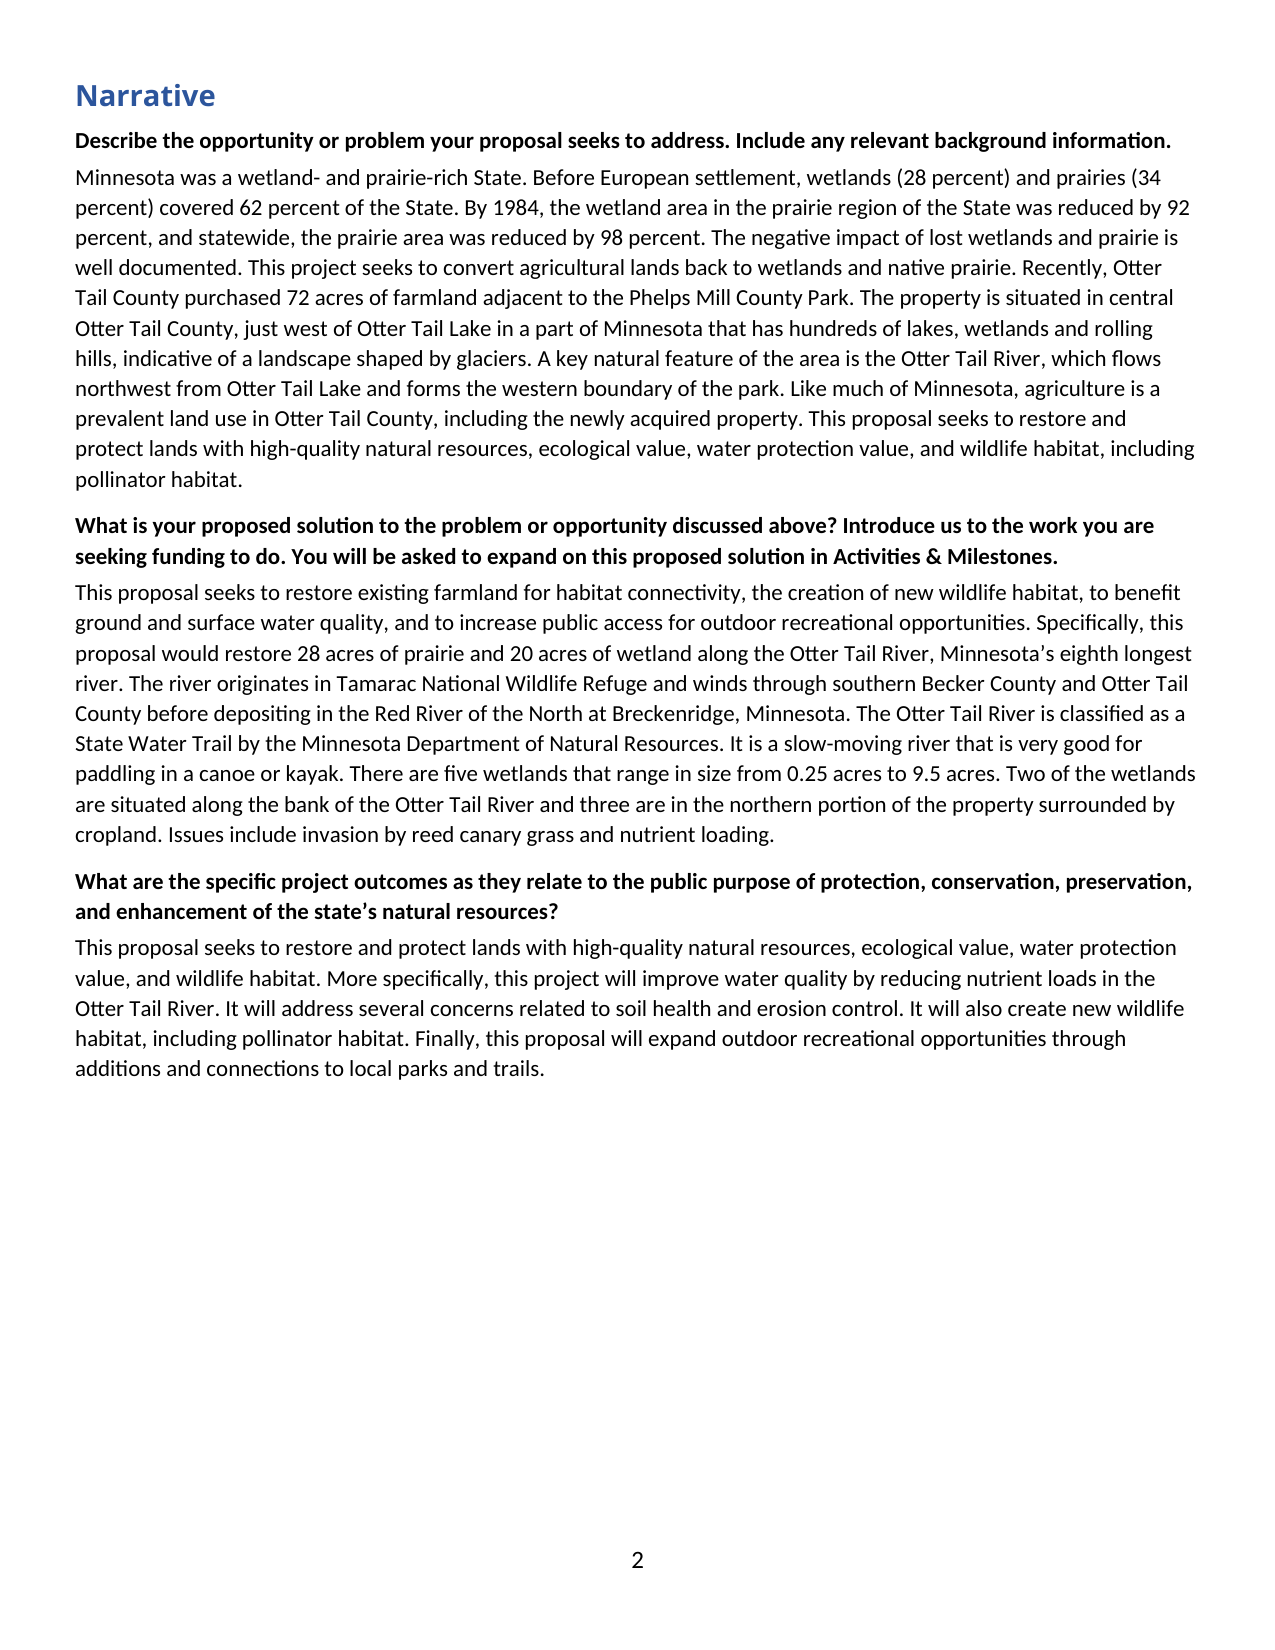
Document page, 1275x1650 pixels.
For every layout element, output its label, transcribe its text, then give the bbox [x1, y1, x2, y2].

text This proposal seeks to restore and protect lands with high-quality natural resources, ecological value, water protection value, and wildlife habitat. More specifically, this project will improve water quality by reducing nutrient loads in the Otter Tail River. It will address several concerns related to soil health and erosion control. It will also create new wildlife habitat, including pollinator habitat. Finally, this proposal will expand outdoor recreational opportunities through additions and connections to local parks and trails. [75, 933, 1200, 1082]
text This proposal seeks to restore existing farmland for habitat connectivity, the creation of new wildlife habitat, to benefit ground and surface water quality, and to increase public access for outdoor recreational opportunities. Specifically, this proposal would restore 28 acres of prairie and 20 acres of wetland along the Otter Tail River, Minnesota’s eighth longest river. The river originates in Tamarac National Wildlife Refuge and winds through southern Becker County and Otter Tail County before depositing in the Red River of the North at Breckenridge, Minnesota. The Otter Tail River is classified as a State Water Trail by the Minnesota Department of Natural Resources. It is a slow-moving river that is very good for paddling in a canoe or kayak. There are five wetlands that range in size from 0.25 acres to 9.5 acres. Two of the wetlands are situated along the bank of the Otter Tail River and three are in the northern portion of the property surrounded by cropland. Issues include invasion by reed canary grass and nutrient loading. [75, 578, 1200, 848]
text What is your proposed solution to the problem or opportunity discussed above? Introduce us to the work you are seeking funding to do. You will be asked to expand on this proposed solution in Activities & Milestones. [75, 512, 1200, 570]
text Minnesota was a wetland- and prairie-rich State. Before European settlement, wetlands (28 percent) and prairies (34 percent) covered 62 percent of the State. By 1984, the wetland area in the prairie region of the State was reduced by 92 percent, and statewide, the prairie area was reduced by 98 percent. The negative impact of lost wetlands and prairie is well documented. This project seeks to convert agricultural lands back to wetlands and native prairie. Recently, Otter Tail County purchased 72 acres of farmland adjacent to the Phelps Mill County Park. The property is situated in central Otter Tail County, just west of Otter Tail Lake in a part of Minnesota that has hundreds of lakes, wetlands and rolling hills, indicative of a landscape shaped by glaciers. A key natural feature of the area is the Otter Tail River, which flows northwest from Otter Tail Lake and forms the western boundary of the park. Like much of Minnesota, agriculture is a prevalent land use in Otter Tail County, including the newly acquired property. This proposal seeks to restore and protect lands with high-quality natural resources, ecological value, water protection value, and wildlife habitat, including pollinator habitat. [75, 163, 1200, 493]
subtitle Narrative [75, 75, 1200, 115]
text Describe the opportunity or problem your proposal seeks to address. Include any relevant background information. [75, 126, 1200, 154]
text What are the specific project outcomes as they relate to the public purpose of protection, conservation, preservation, and enhancement of the state’s natural resources? [75, 867, 1200, 925]
